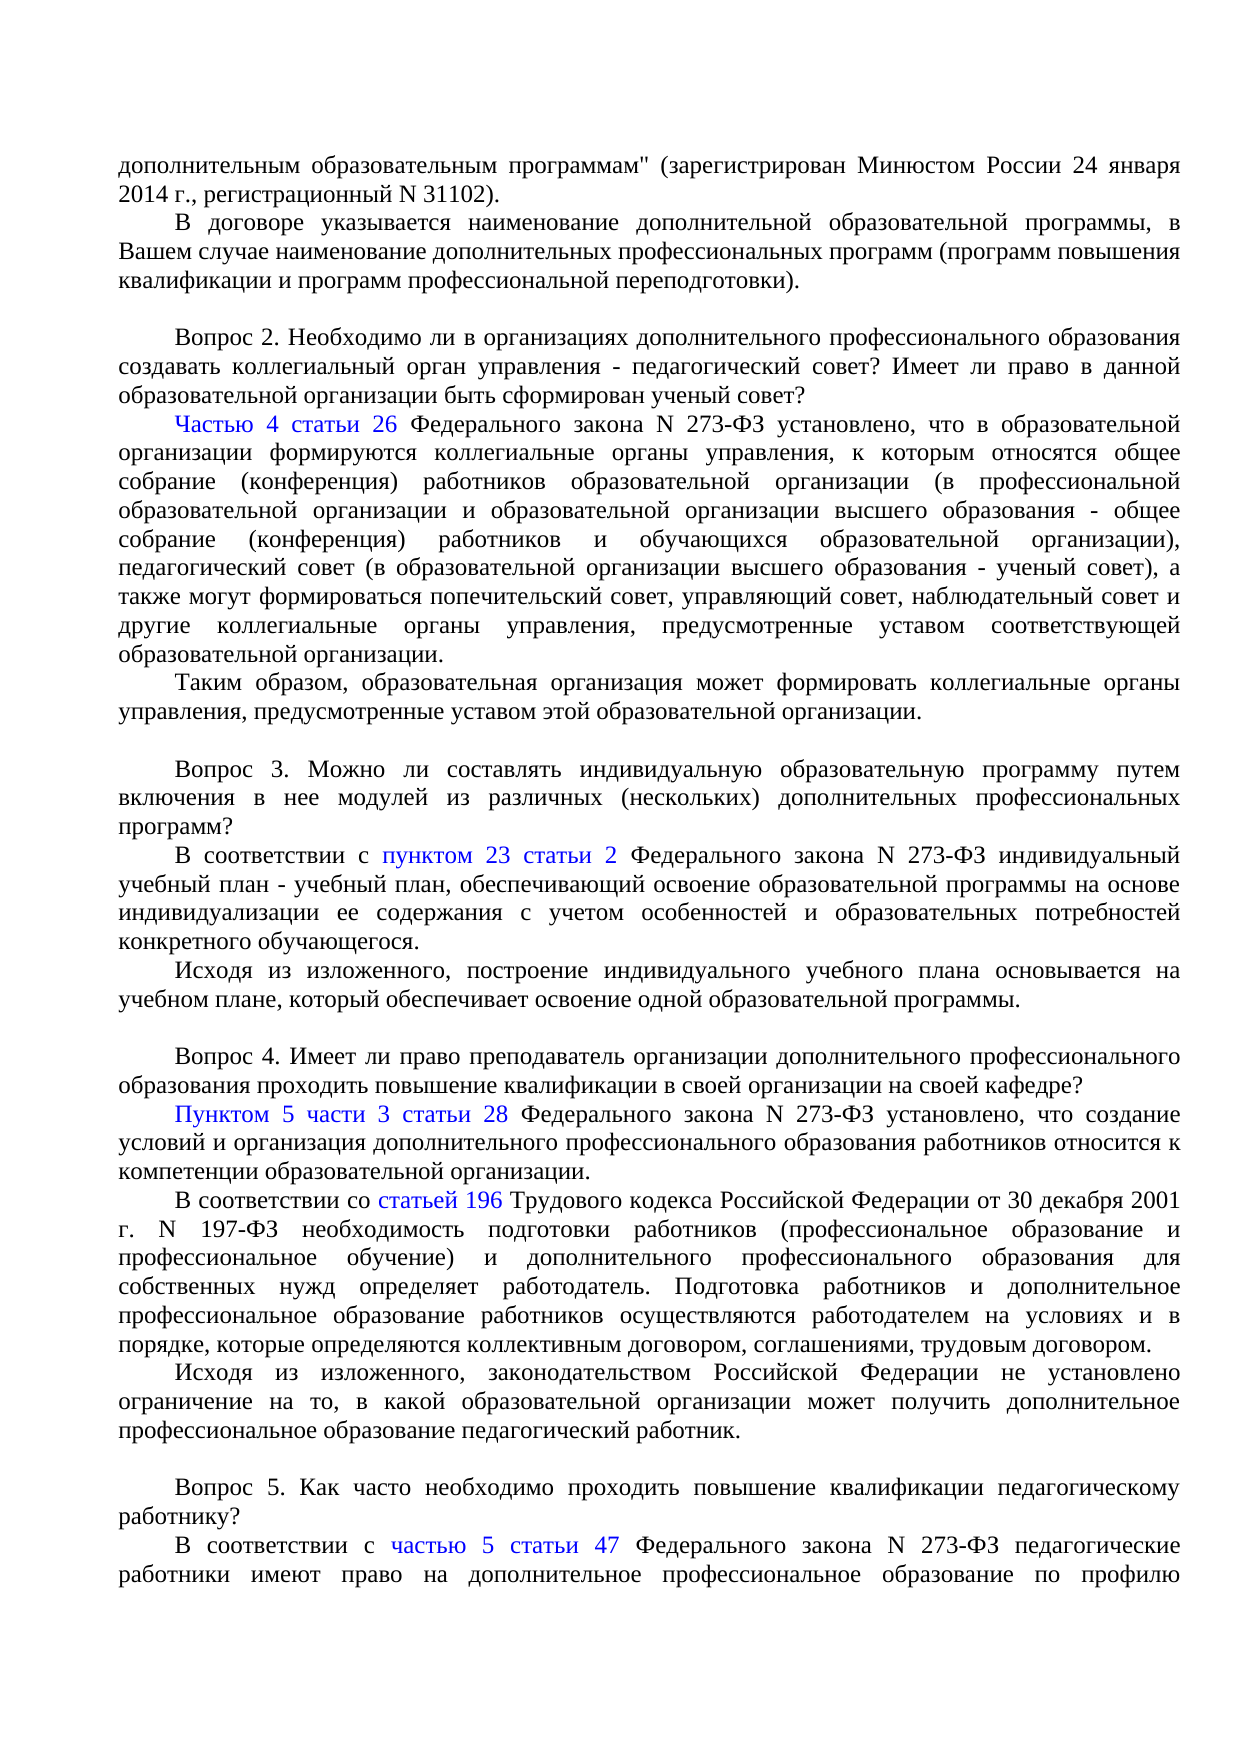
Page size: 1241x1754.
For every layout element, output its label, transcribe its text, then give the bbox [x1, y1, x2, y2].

text В соответствии со статьей 196 Трудового кодекса Российской Федерации от 30 декабря 2001 г. N 197-ФЗ необходимость подготовки работников (профессиональное образование и профессиональное обучение) и дополнительного профессионального образования для собственных нужд определяет работодатель. Подготовка работников и дополнительное профессиональное образование работников осуществляются работодателем на условиях и в порядке, которые определяются коллективным договором, соглашениями, трудовым договором. [118, 1185, 1181, 1357]
text Исходя из изложенного, законодательством Российской Федерации не установлено ограничение на то, в какой образовательной организации может получить дополнительное профессиональное образование педагогический работник. [118, 1357, 1181, 1444]
text Вопрос 3. Можно ли составлять индивидуальную образовательную программу путем включения в нее модулей из различных (нескольких) дополнительных профессиональных программ? [118, 754, 1181, 840]
text Частью 4 статьи 26 Федерального закона N 273-ФЗ установлено, что в образовательной организации формируются коллегиальные органы управления, к которым относятся общее собрание (конференция) работников образовательной организации (в профессиональной образовательной организации и образовательной организации высшего образования - общее собрание (конференция) работников и обучающихся образовательной организации), педагогический совет (в образовательной организации высшего образования - ученый совет), а также могут формироваться попечительский совет, управляющий совет, наблюдательный совет и другие коллегиальные органы управления, предусмотренные уставом соответствующей образовательной организации. [118, 409, 1181, 667]
text В соответствии с пунктом 23 статьи 2 Федерального закона N 273-ФЗ индивидуальный учебный план - учебный план, обеспечивающий освоение образовательной программы на основе индивидуализации ее содержания с учетом особенностей и образовательных потребностей конкретного обучающегося. [118, 840, 1181, 955]
text Вопрос 5. Как часто необходимо проходить повышение квалификации педагогическому работнику? [118, 1472, 1181, 1530]
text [118, 1530, 1181, 1587]
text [118, 150, 1181, 207]
text Пунктом 5 части 3 статьи 28 Федерального закона N 273-ФЗ установлено, что создание условий и организация дополнительного профессионального образования работников относится к компетенции образовательной организации. [118, 1099, 1181, 1185]
text Вопрос 2. Необходимо ли в организациях дополнительного профессионального образования создавать коллегиальный орган управления - педагогический совет? Имеет ли право в данной образовательной организации быть сформирован ученый совет? [118, 322, 1181, 409]
text Вопрос 4. Имеет ли право преподаватель организации дополнительного профессионального образования проходить повышение квалификации в своей организации на своей кафедре? [118, 1041, 1181, 1099]
text Таким образом, образовательная организация может формировать коллегиальные органы управления, предусмотренные уставом этой образовательной организации. [118, 667, 1181, 725]
text В договоре указывается наименование дополнительной образовательной программы, в Вашем случае наименование дополнительных профессиональных программ (программ повышения квалификации и программ профессиональной переподготовки). [118, 207, 1181, 294]
text Исходя из изложенного, построение индивидуального учебного плана основывается на учебном плане, который обеспечивает освоение одной образовательной программы. [118, 955, 1181, 1012]
